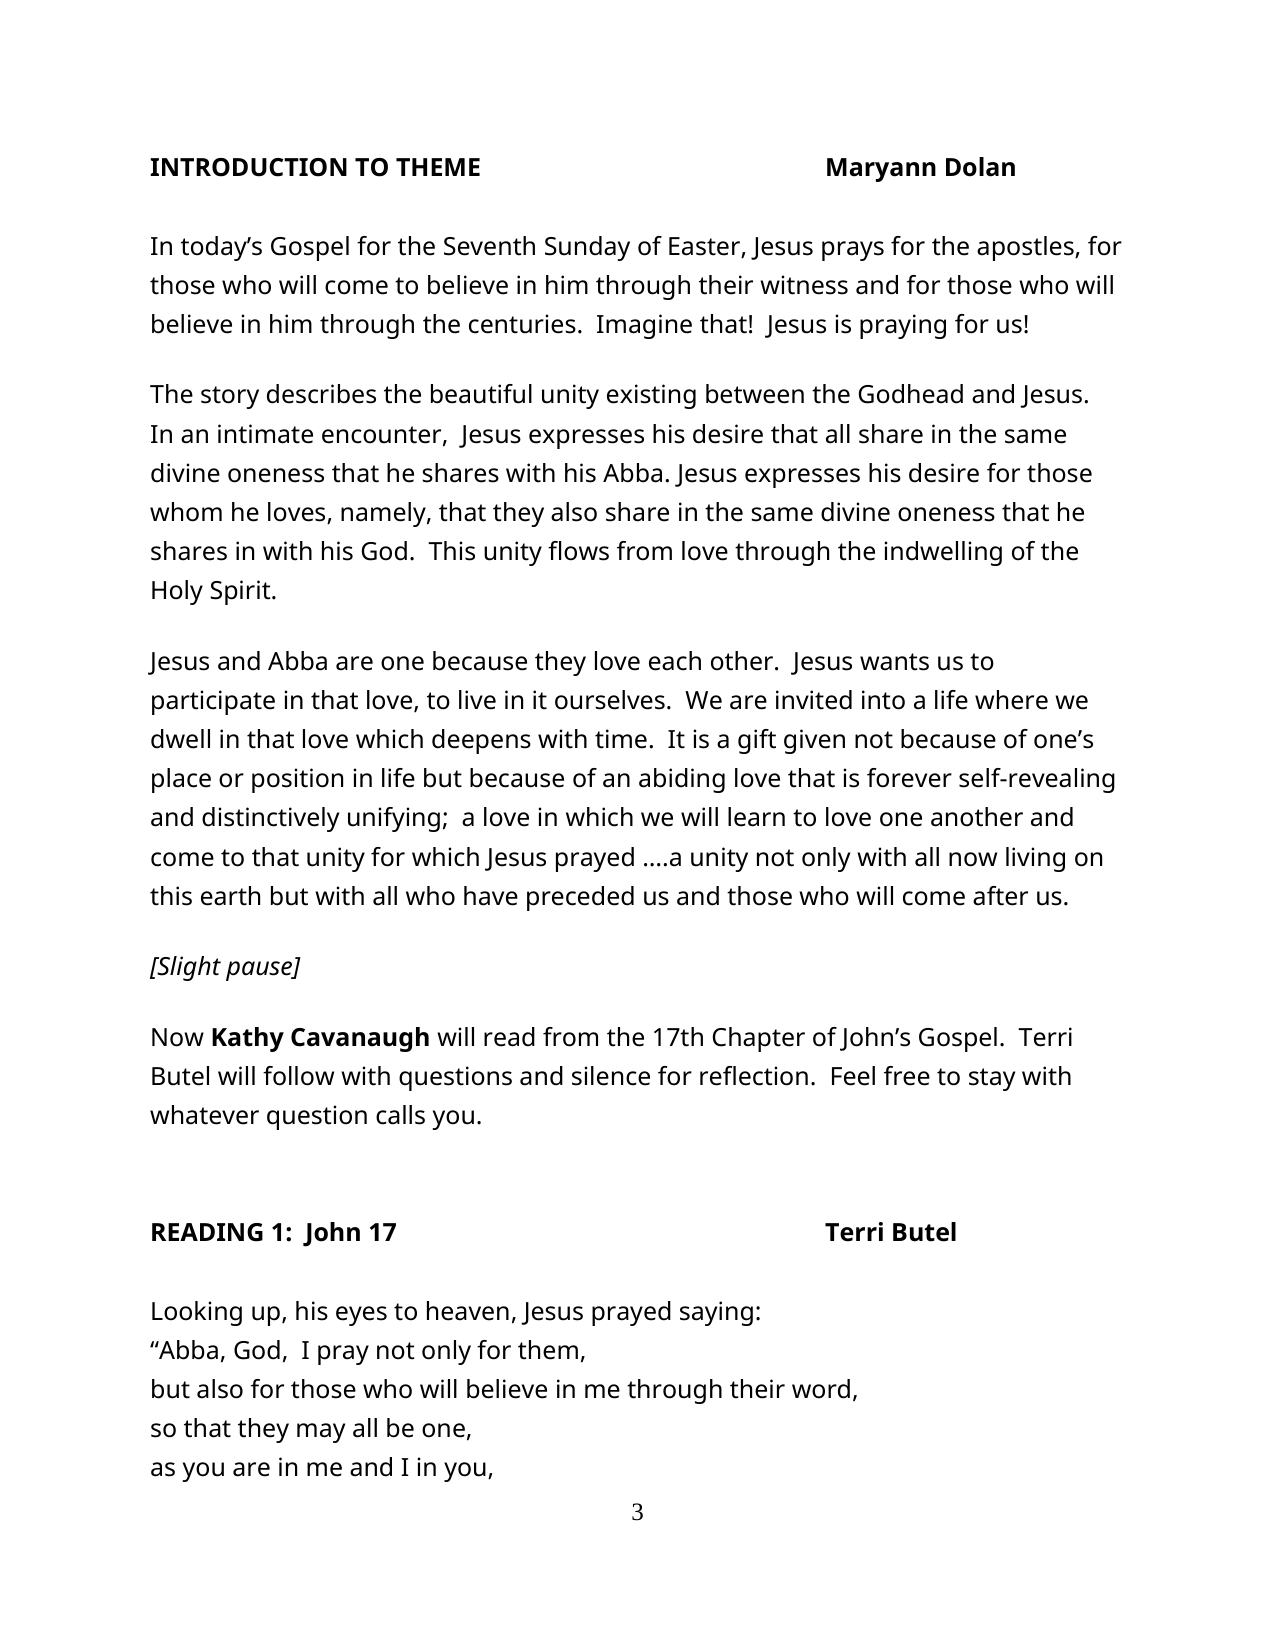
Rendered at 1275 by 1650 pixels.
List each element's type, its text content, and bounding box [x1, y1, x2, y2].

text so that they may all be one, [150, 1411, 1125, 1445]
text Looking up, his eyes to heaven, Jesus prayed saying: [150, 1293, 1125, 1327]
text Jesus and Abba are one because they love each other. Jesus wants us to participate in that love, to live in it ourselves. We are invited into a life where we dwell in that love which deepens with time. It is a gift given not because of one’s place or position in life but because of an abiding love that is forever self-revealing and distinctively unifying; a love in which we will learn to love one another and come to that unity for which Jesus prayed ….a unity not only with all now living on this earth but with all who have preceded us and those who will come after us. [150, 643, 1125, 912]
text as you are in me and I in you, [150, 1450, 1125, 1484]
text but also for those who will believe in me through their word, [150, 1372, 1125, 1406]
text Now Kathy Cavanaugh will read from the 17th Chapter of John’s Gospel. Terri Butel will follow with questions and silence for reflection. Feel free to stay with whatever question calls you. [150, 1019, 1125, 1132]
text The story describes the beautiful unity existing between the Godhead and Jesus. In an intimate encounter, Jesus expresses his desire that all share in the same divine oneness that he shares with his Abba. Jesus expresses his desire for those whom he loves, namely, that they also share in the same divine oneness that he shares in with his God. This unity flows from love through the indwelling of the Holy Spirit. [150, 377, 1125, 607]
text INTRODUCTION TO THEME Maryann Dolan [150, 150, 1125, 184]
text “Abba, God, I pray not only for them, [150, 1332, 1125, 1367]
text [Slight pause] [150, 949, 1125, 983]
text In today’s Gospel for the Seventh Sunday of Easter, Jesus prays for the apostles, for those who will come to believe in him through their witness and for those who will believe in him through the centuries. Imagine that! Jesus is praying for us! [150, 228, 1125, 341]
text READING 1: John 17 Terri Butel [150, 1215, 1125, 1288]
